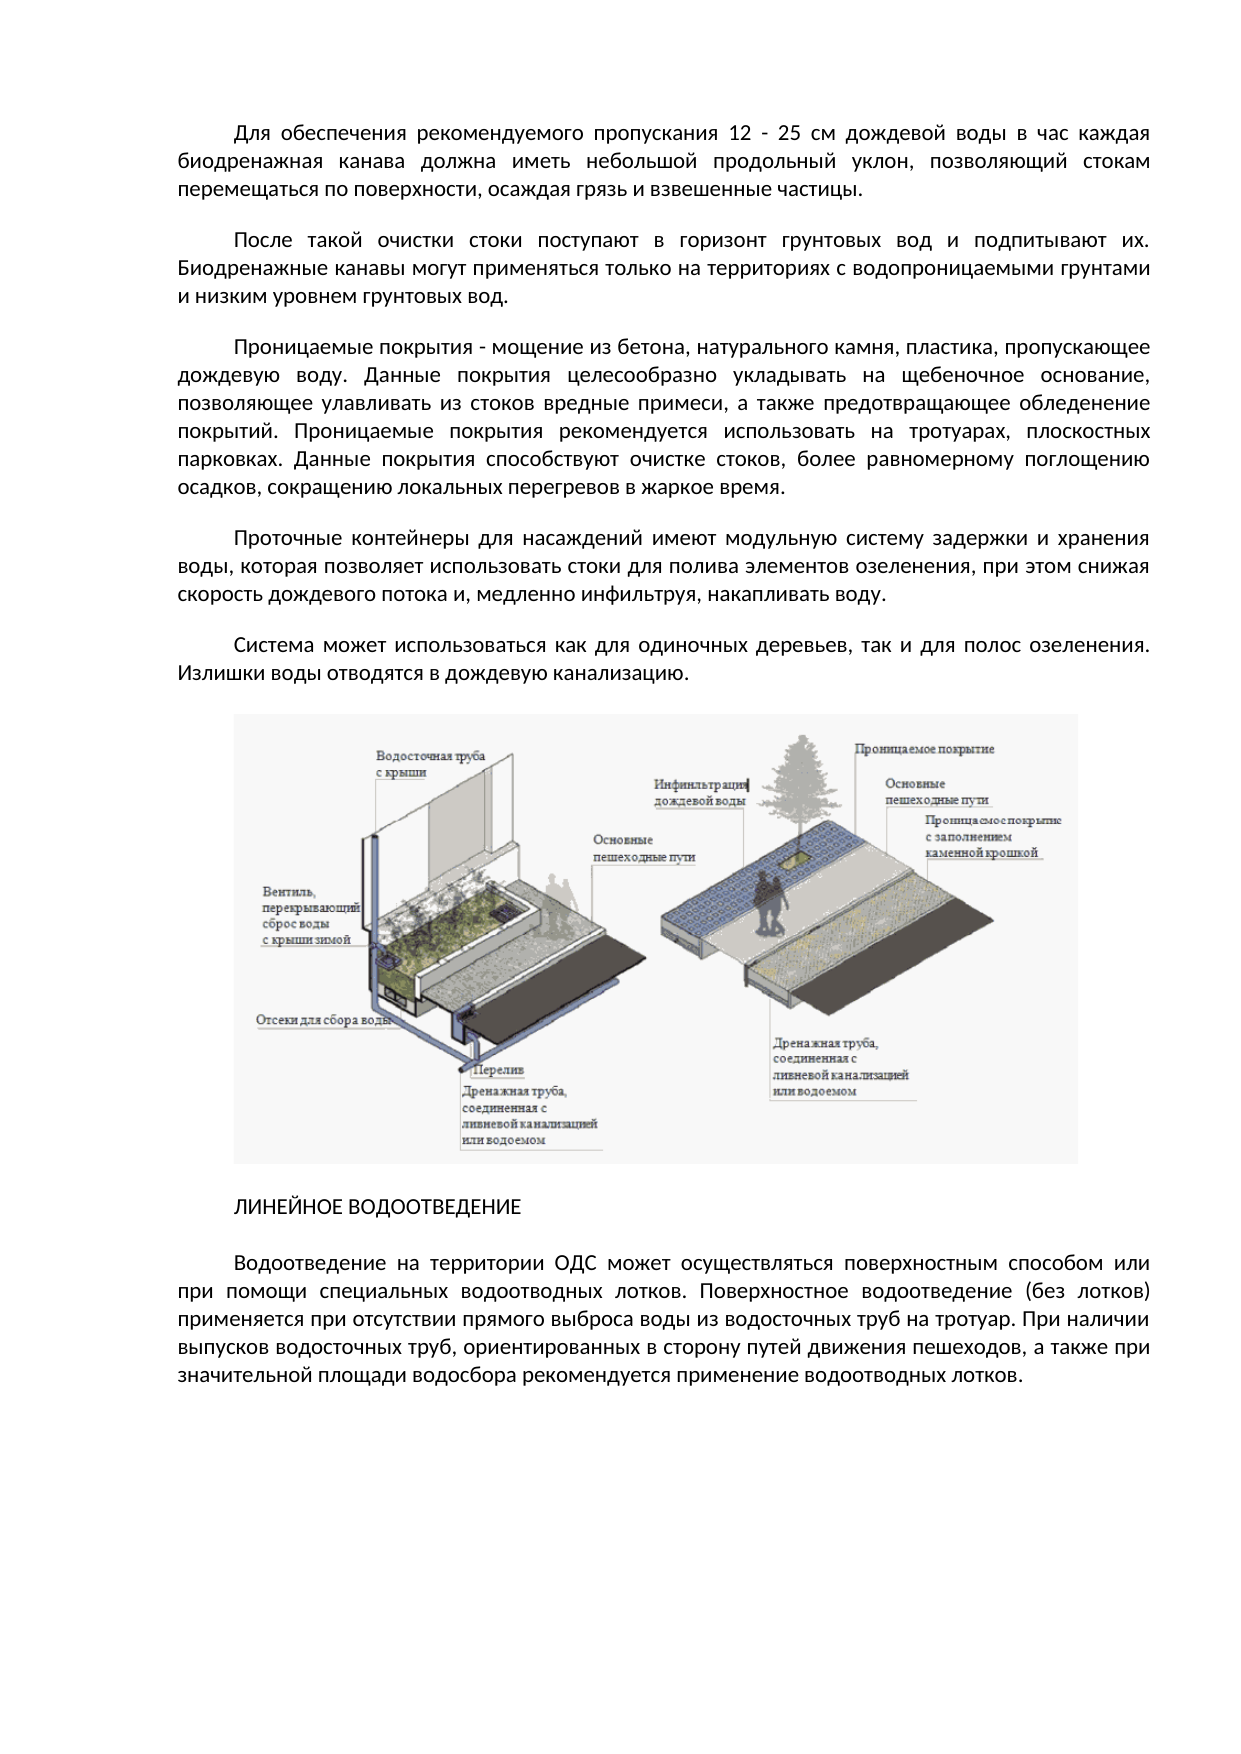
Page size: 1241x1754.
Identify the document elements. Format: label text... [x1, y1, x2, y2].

text Проточные контейнеры для насаждений имеют модульную систему задержки и хранения воды, которая позволяет использовать стоки для полива элементов озеленения, при этом снижая скорость дождевого потока и, медленно инфильтруя, накапливать воду. [177, 523, 1152, 607]
text После такой очистки стоки поступают в горизонт грунтовых вод и подпитывают их. Биодренажные канавы могут применяться только на территориях с водопроницаемыми грунтами и низким уровнем грунтовых вод. [177, 225, 1152, 309]
text Водоотведение на территории ОДС может осуществляться поверхностным способом или при помощи специальных водоотводных лотков. Поверхностное водоотведение (без лотков) применяется при отсутствии прямого выброса воды из водосточных труб на тротуар. При наличии выпусков водосточных труб, ориентированных в сторону путей движения пешеходов, а также при значительной площади водосбора рекомендуется применение водоотводных лотков. [177, 1248, 1152, 1388]
text Проницаемые покрытия - мощение из бетона, натурального камня, пластика, пропускающее дождевую воду. Данные покрытия целесообразно укладывать на щебеночное основание, позволяющее улавливать из стоков вредные примеси, а также предотвращающее обледенение покрытий. Проницаемые покрытия рекомендуется использовать на тротуарах, плоскостных парковках. Данные покрытия способствуют очистке стоков, более равномерному поглощению осадков, сокращению локальных перегревов в жаркое время. [177, 332, 1152, 500]
text Для обеспечения рекомендуемого пропускания 12 - 25 см дождевой воды в час каждая биодренажная канава должна иметь небольшой продольный уклон, позволяющий стокам перемещаться по поверхности, осаждая грязь и взвешенные частицы. [177, 118, 1152, 202]
picture [233, 714, 1079, 1164]
text ЛИНЕЙНОЕ ВОДООТВЕДЕНИЕ [177, 1192, 1152, 1220]
text Система может использоваться как для одиночных деревьев, так и для полос озеленения. Излишки воды отводятся в дождевую канализацию. [177, 630, 1152, 686]
